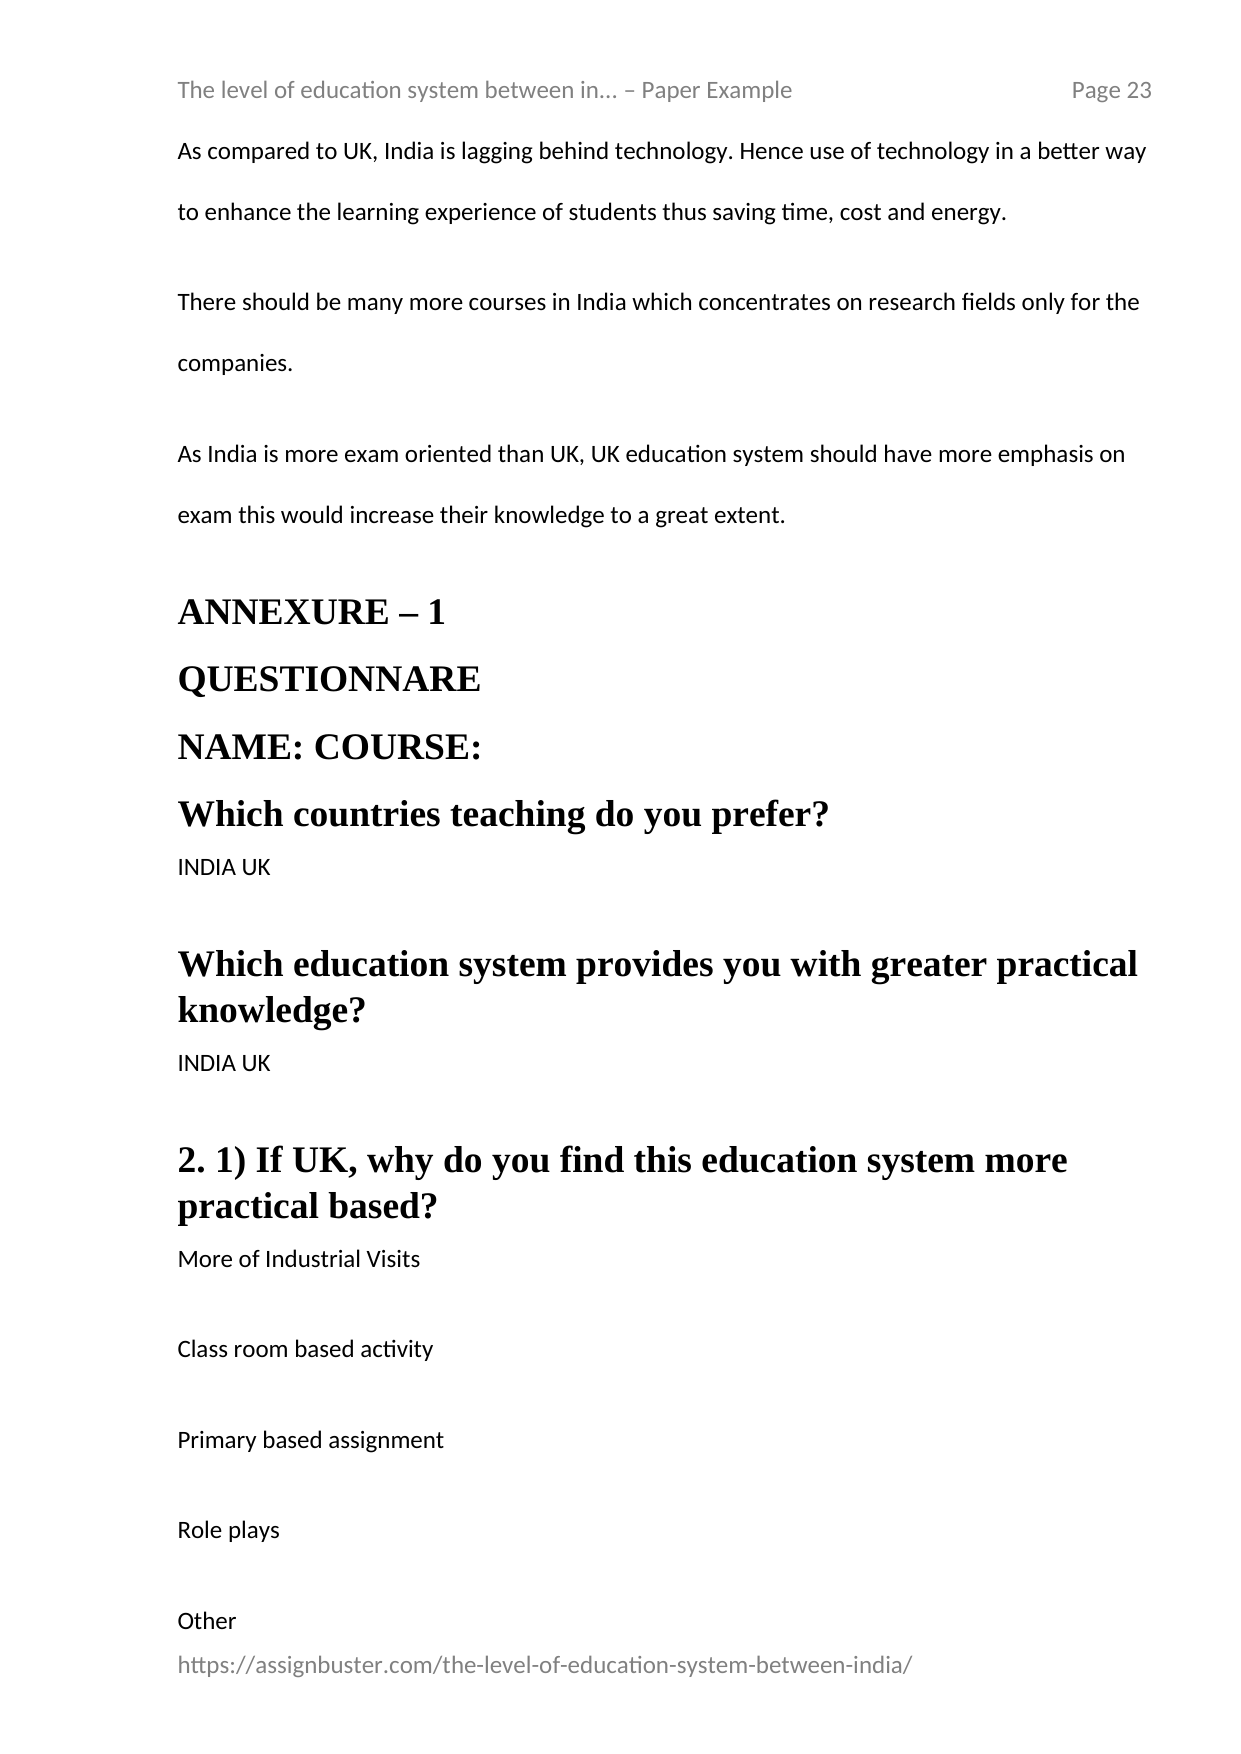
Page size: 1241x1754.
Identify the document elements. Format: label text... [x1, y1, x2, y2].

subtitle 2. 1) If UK, why do you find this education system more practical based? [177, 1137, 1152, 1227]
subtitle Which education system provides you with greater practical knowledge? [177, 941, 1152, 1031]
subtitle QUESTIONNARE [177, 657, 1152, 700]
text There should be many more courses in India which concentrates on research fields only for the companies. [177, 286, 1152, 378]
text Role plays [177, 1514, 1152, 1545]
text As compared to UK, India is lagging behind technology. Hence use of technology in a better way to enhance the learning experience of students thus saving time, cost and energy. [177, 135, 1152, 226]
text Other [177, 1605, 1152, 1636]
text Primary based assignment [177, 1424, 1152, 1454]
subtitle ANNEXURE – 1 [177, 589, 1152, 633]
text Class room based activity [177, 1333, 1152, 1364]
text More of Industrial Visits [177, 1243, 1152, 1273]
subtitle NAME: COURSE: [177, 724, 1152, 767]
text INDIA UK [177, 1047, 1152, 1077]
text As India is more exam oriented than UK, UK education system should have more emphasis on exam this would increase their knowledge to a great extent. [177, 438, 1152, 529]
subtitle Which countries teaching do you prefer? [177, 792, 1152, 835]
text INDIA UK [177, 851, 1152, 881]
